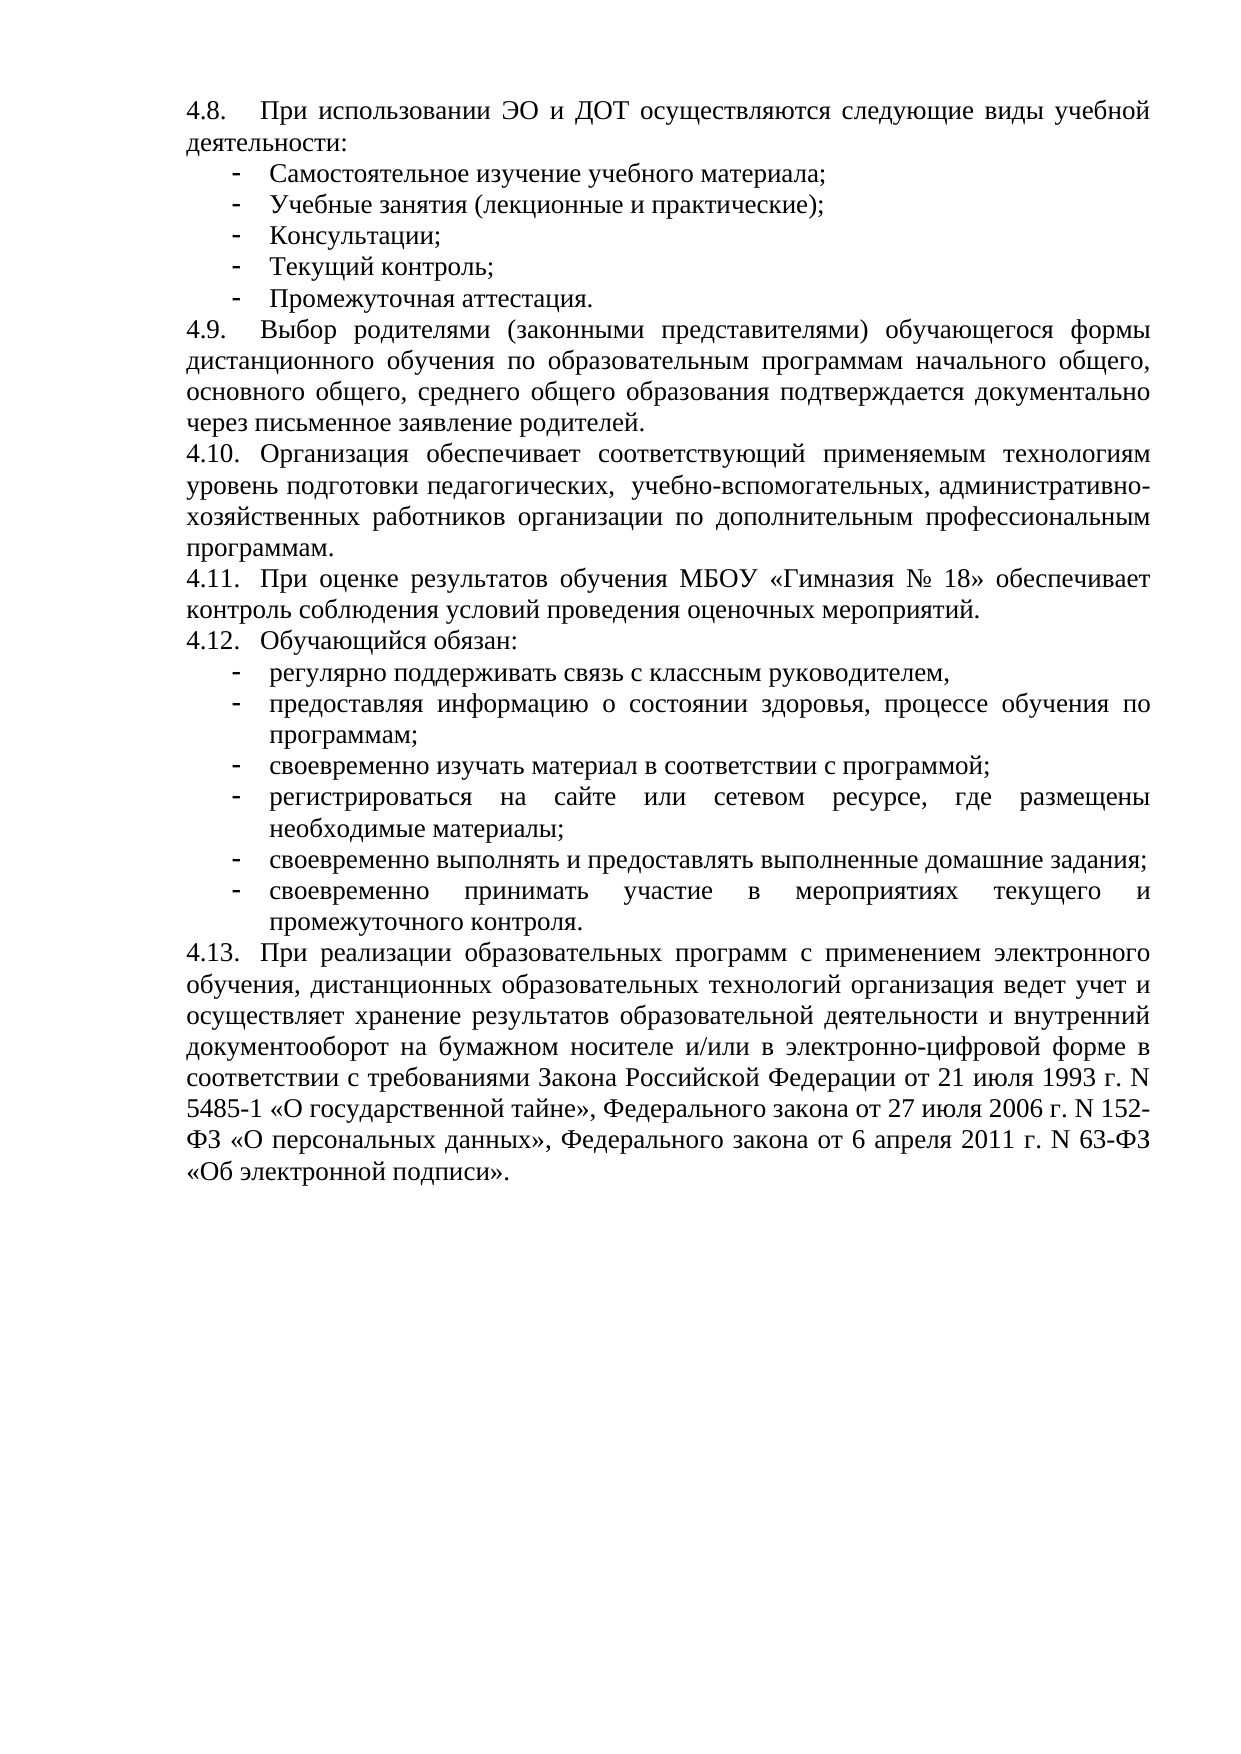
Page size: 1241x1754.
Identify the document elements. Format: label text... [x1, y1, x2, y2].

list регулярно поддерживать связь с классным руководителем, [232, 656, 1152, 687]
list Консультации; [232, 219, 1152, 251]
list При реализации образовательных программ с применением электронного обучения, дистанционных образовательных технологий организация ведет учет и осуществляет хранение результатов образовательной деятельности и внутренний документооборот на бумажном носителе и/или в электронно-цифровой форме в соответствии с требованиями Закона Российской Федерации от 21 июля 1993 г. N 5485-1 «О государственной тайне», Федерального закона от 27 июля 2006 г. N 152-ФЗ «О персональных данных», Федерального закона от 6 апреля 2011 г. N 63-ФЗ «Об электронной подписи». [186, 937, 1152, 1186]
list своевременно выполнять и предоставлять выполненные домашние задания; [232, 843, 1152, 874]
list Промежуточная аттестация. [232, 282, 1152, 313]
list Организация обеспечивает соответствующий применяемым технологиям уровень подготовки педагогических, учебно-вспомогательных, административно- хозяйственных работников организации по дополнительным профессиональным программам. [186, 438, 1152, 562]
list своевременно изучать материал в соответствии с программой; [232, 749, 1152, 781]
list регистрироваться на сайте или сетевом ресурсе, где размещены необходимые материалы; [232, 781, 1152, 843]
list своевременно принимать участие в мероприятиях текущего и промежуточного контроля. [232, 874, 1152, 937]
list Обучающийся обязан: [186, 624, 1152, 656]
list Самостоятельное изучение учебного материала; [232, 157, 1152, 188]
list Учебные занятия (лекционные и практические); [232, 188, 1152, 219]
list При оценке результатов обучения МБОУ «Гимназия № 18» обеспечивает контроль соблюдения условий проведения оценочных мероприятий. [186, 562, 1152, 624]
list Выбор родителями (законными представителями) обучающегося формы дистанционного обучения по образовательным программам начального общего, основного общего, среднего общего образования подтверждается документально через письменное заявление родителей. [186, 313, 1152, 438]
list предоставляя информацию о состоянии здоровья, процессе обучения по программам; [232, 687, 1152, 749]
list При использовании ЭО и ДОТ осуществляются следующие виды учебной деятельности: [186, 94, 1152, 157]
list Текущий контроль; [232, 251, 1152, 282]
